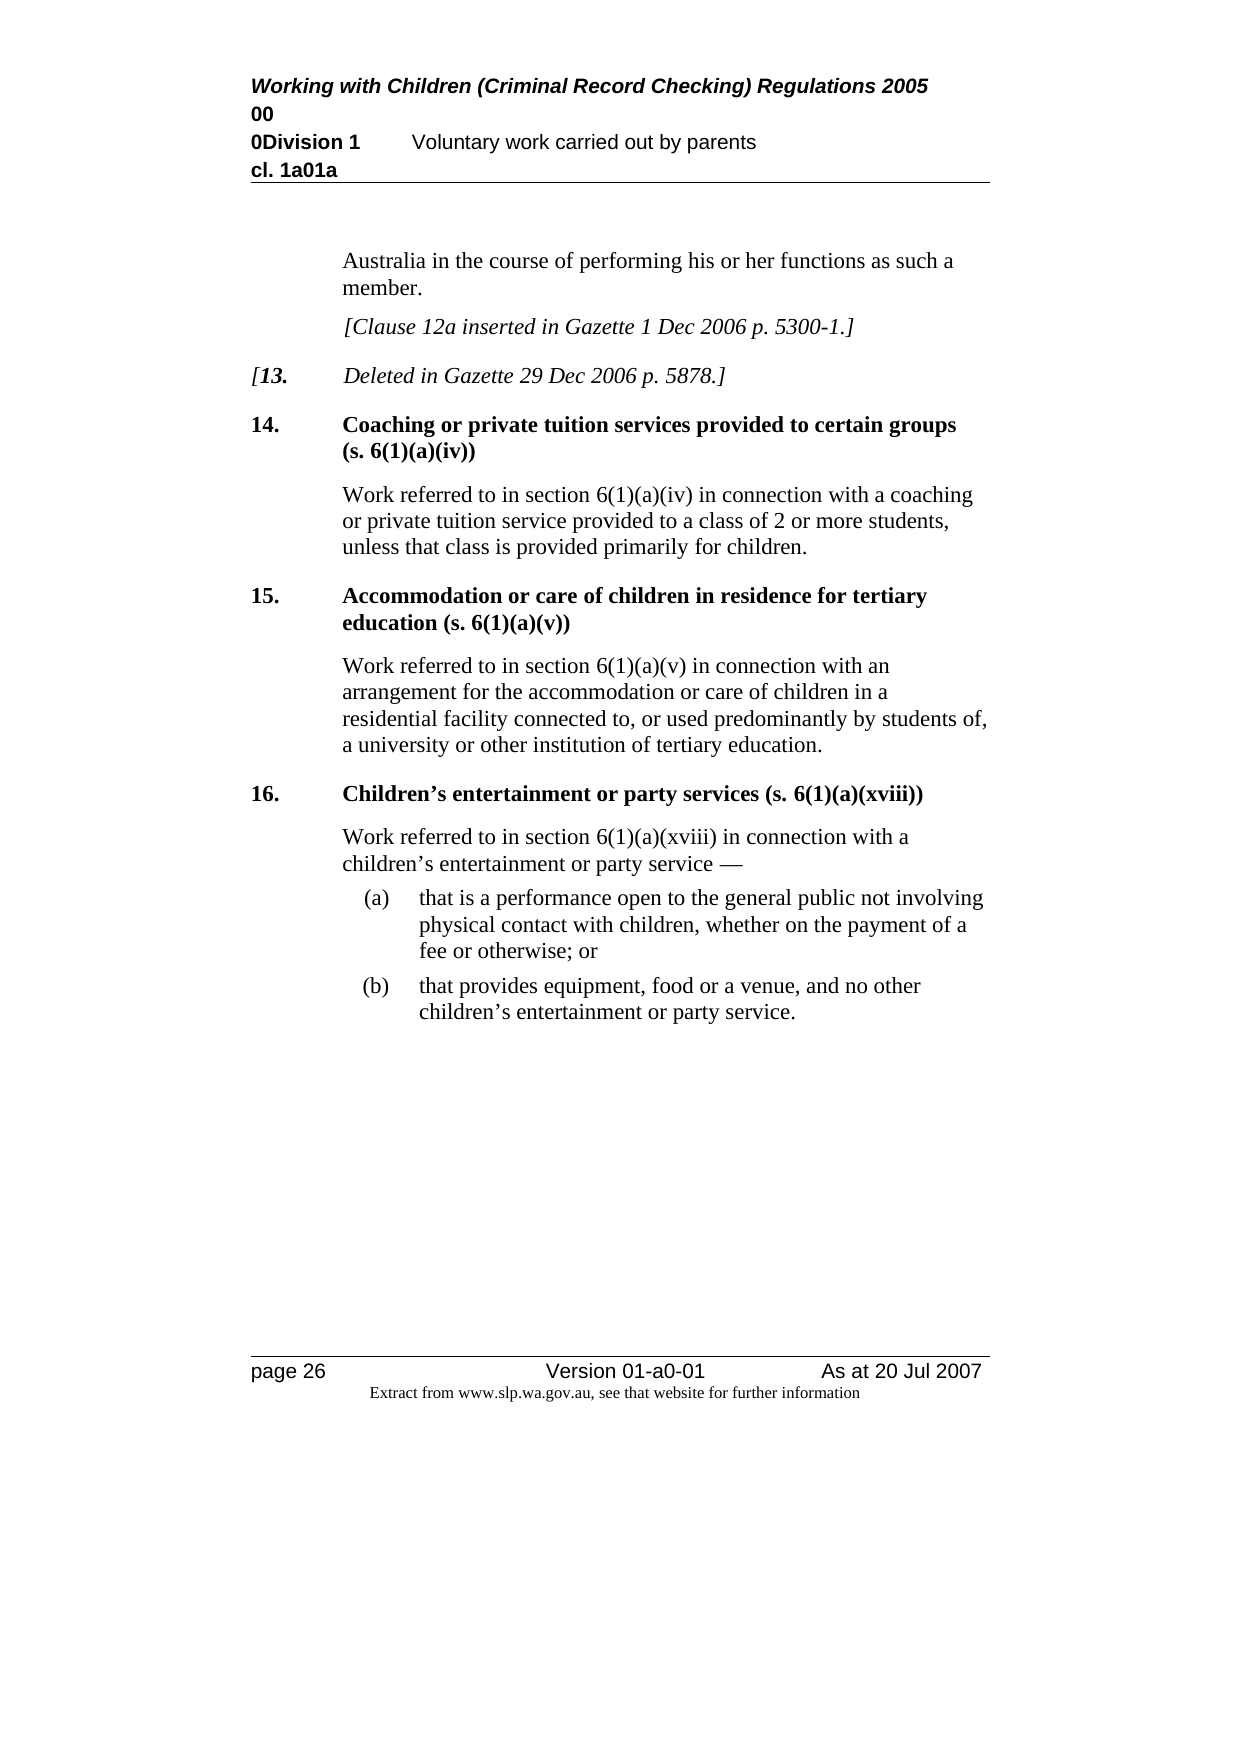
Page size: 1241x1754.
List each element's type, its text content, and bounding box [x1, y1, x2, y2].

text [13. Deleted in Gazette 29 Dec 2006 p. 5878.] [251, 362, 990, 388]
text (b) that provides equipment, food or a venue, and no other children’s entertainment or party service. [251, 972, 990, 1024]
text Work referred to in section 6(1)(a)(v) in connection with an arrangement for the accommodation or care of children in a residential facility connected to, or used predominantly by students of, a university or other institution of tertiary education. [251, 652, 990, 757]
text (a) that is a performance open to the general public not involving physical contact with children, whether on the payment of a fee or otherwise; or [251, 884, 990, 963]
subtitle 15. Accommodation or care of children in residence for tertiary education (s. 6(1)(a)(v)) [251, 583, 990, 635]
subtitle 16. Children’s entertainment or party services (s. 6(1)(a)(xviii)) [251, 780, 990, 807]
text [251, 247, 990, 300]
subtitle 14. Coaching or private tuition services provided to certain groups (s. 6(1)(a)(iv)) [251, 411, 990, 464]
text Work referred to in section 6(1)(a)(iv) in connection with a coaching or private tuition service provided to a class of 2 or more students, unless that class is provided primarily for children. [251, 481, 990, 560]
text [Clause 12a inserted in Gazette 1 Dec 2006 p. 5300-1.] [251, 313, 990, 339]
text Work referred to in section 6(1)(a)(xviii) in connection with a children’s entertainment or party service — [251, 823, 990, 876]
